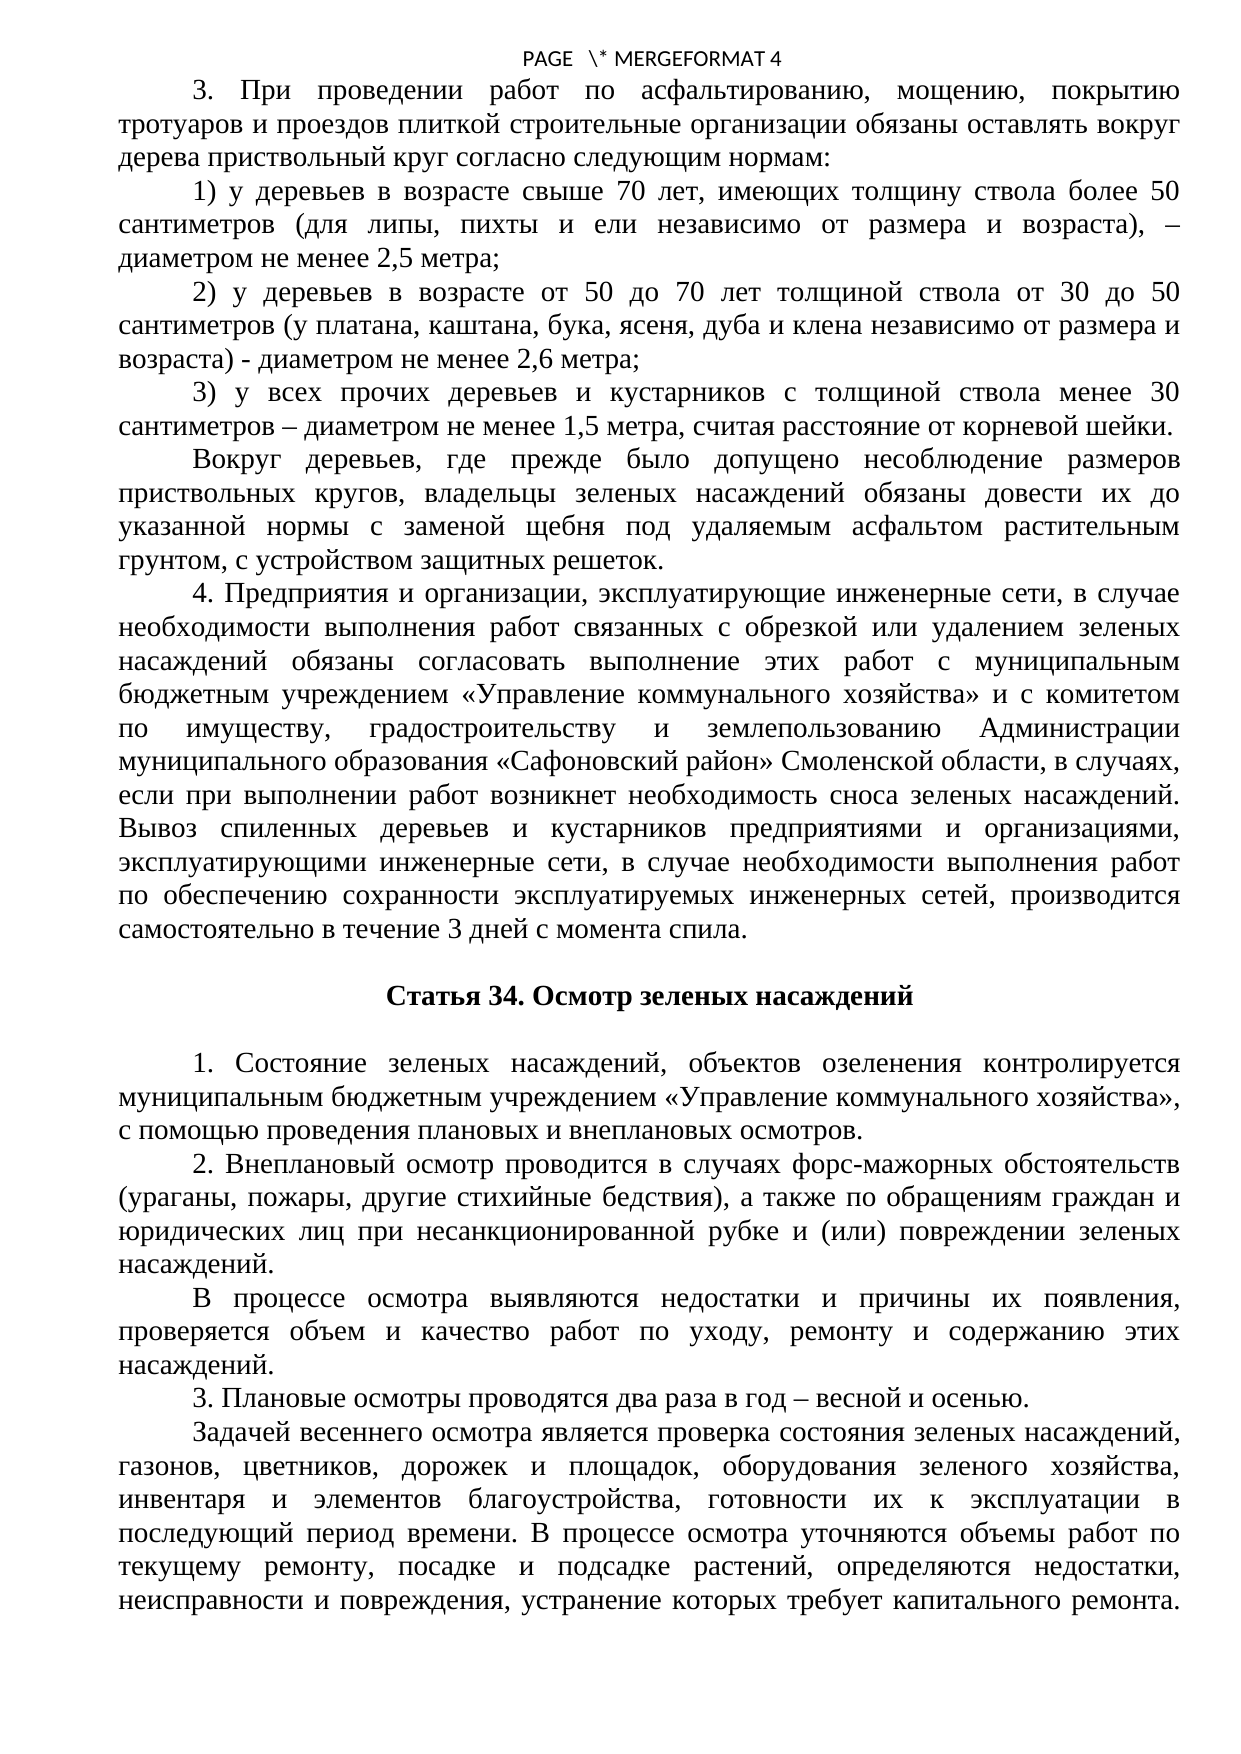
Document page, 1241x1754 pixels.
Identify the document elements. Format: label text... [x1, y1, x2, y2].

text 4. Предприятия и организации, эксплуатирующие инженерные сети, в случае необходимости выполнения работ связанных с обрезкой или удалением зеленых насаждений обязаны согласовать выполнение этих работ с муниципальным бюджетным учреждением «Управление коммунального хозяйства» и с комитетом по имуществу, градостроительству и землепользованию Администрации муниципального образования «Сафоновский район» Смоленской области, в случаях, если при выполнении работ возникнет необходимость сноса зеленых насаждений. Вывоз спиленных деревьев и кустарников предприятиями и организациями, эксплуатирующими инженерные сети, в случае необходимости выполнения работ по обеспечению сохранности эксплуатируемых инженерных сетей, производится самостоятельно в течение 3 дней с момента спила. [118, 576, 1181, 944]
text Статья 34. Осмотр зеленых насаждений [118, 978, 1181, 1012]
text 3. При проведении работ по асфальтированию, мощению, покрытию тротуаров и проездов плиткой строительные организации обязаны оставлять вокруг дерева приствольный круг согласно следующим нормам: [118, 72, 1181, 173]
text 3. Плановые осмотры проводятся два раза в год – весной и осенью. [118, 1381, 1181, 1414]
text 1. Состояние зеленых насаждений, объектов озеленения контролируется муниципальным бюджетным учреждением «Управление коммунального хозяйства», с помощью проведения плановых и внеплановых осмотров. [118, 1045, 1181, 1146]
text 1) у деревьев в возрасте свыше 70 лет, имеющих толщину ствола более 50 сантиметров (для липы, пихты и ели независимо от размера и возраста), – диаметром не менее 2,5 метра; [118, 173, 1181, 274]
text 3) у всех прочих деревьев и кустарников с толщиной ствола менее 30 сантиметров – диаметром не менее 1,5 метра, считая расстояние от корневой шейки. [118, 374, 1181, 441]
text Вокруг деревьев, где прежде было допущено несоблюдение размеров приствольных кругов, владельцы зеленых насаждений обязаны довести их до указанной нормы с заменой щебня под удаляемым асфальтом растительным грунтом, с устройством защитных решеток. [118, 441, 1181, 576]
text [118, 1414, 1181, 1615]
text 2) у деревьев в возрасте от 50 до 70 лет толщиной ствола от 30 до 50 сантиметров (у платана, каштана, бука, ясеня, дуба и клена независимо от размера и возраста) - диаметром не менее 2,6 метра; [118, 274, 1181, 374]
text 2. Внеплановый осмотр проводится в случаях форс-мажорных обстоятельств (ураганы, пожары, другие стихийные бедствия), а также по обращениям граждан и юридических лиц при несанкционированной рубке и (или) повреждении зеленых насаждений. [118, 1146, 1181, 1280]
text В процессе осмотра выявляются недостатки и причины их появления, проверяется объем и качество работ по уходу, ремонту и содержанию этих насаждений. [118, 1280, 1181, 1381]
